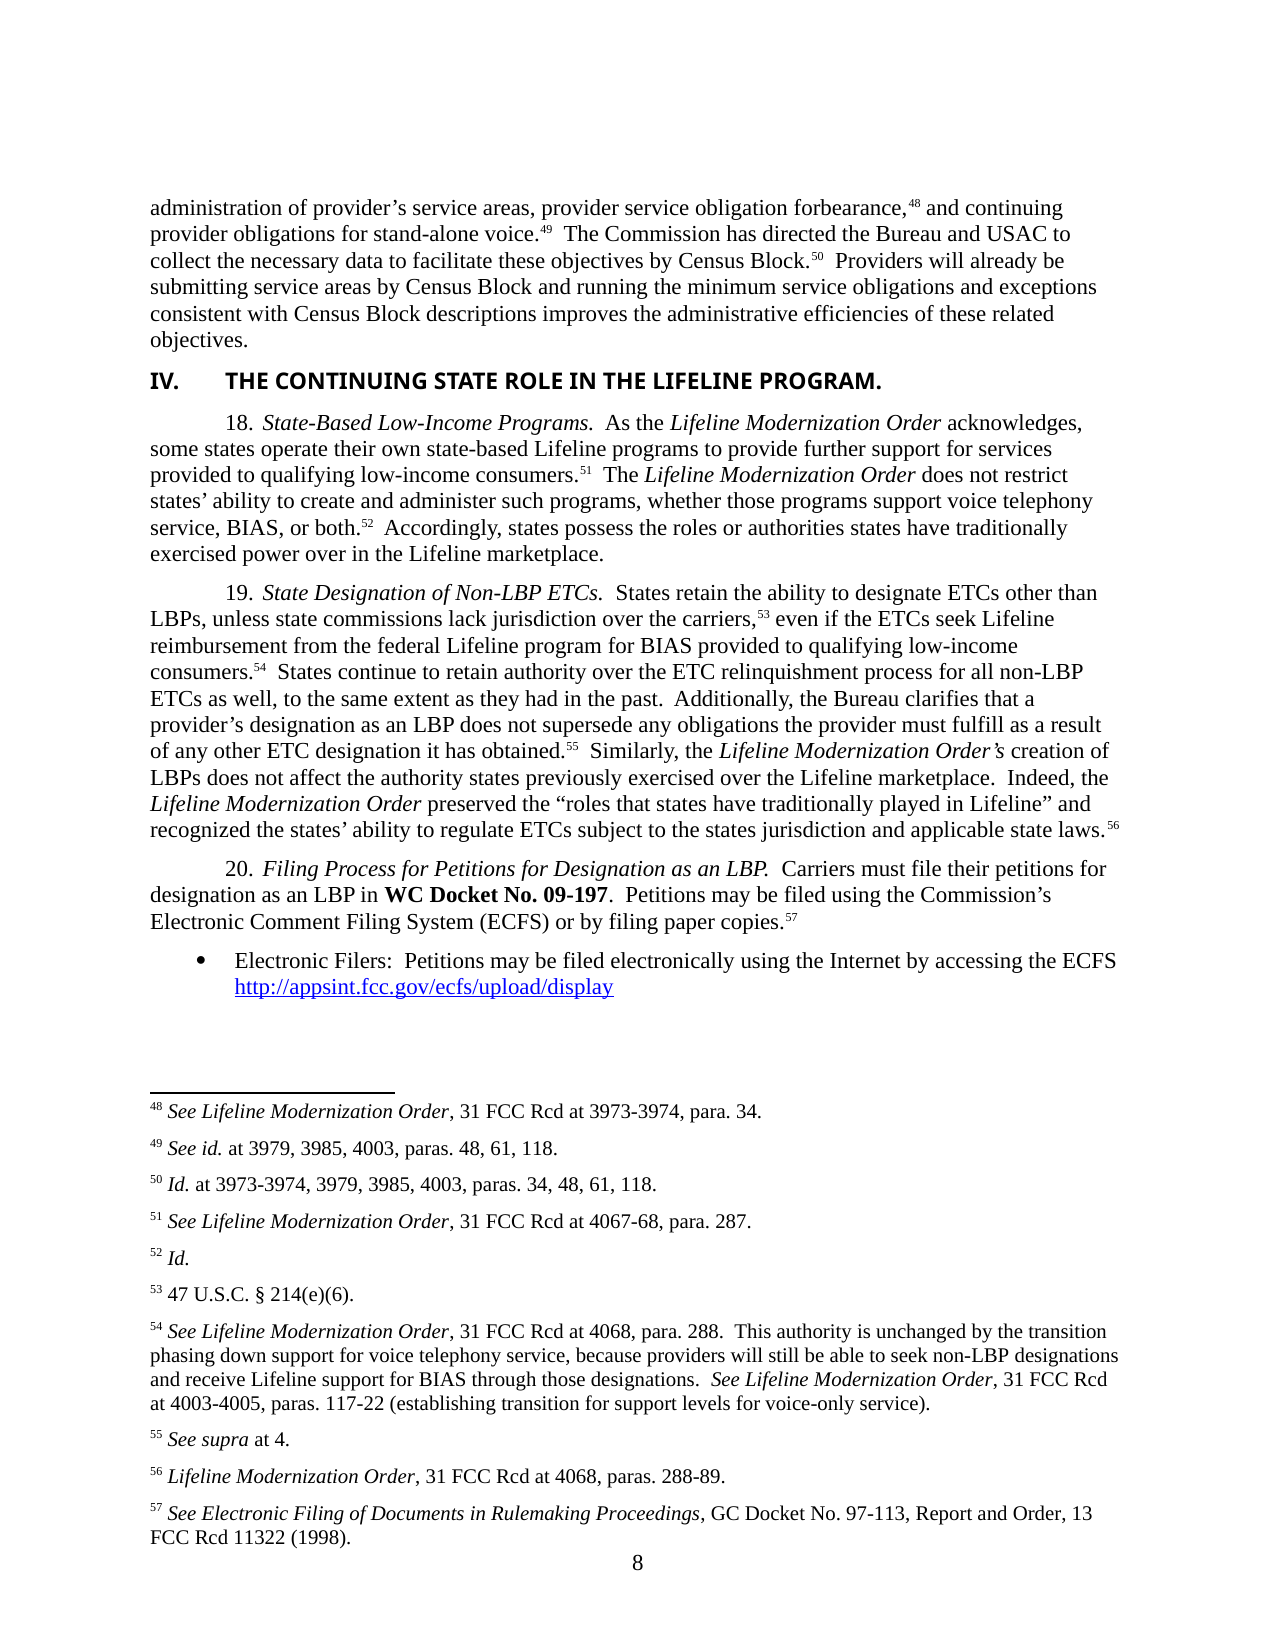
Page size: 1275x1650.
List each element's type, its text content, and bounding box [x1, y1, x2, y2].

text State-Based Low-Income Programs. As the Lifeline Modernization Order acknowledges, some states operate their own state-based Lifeline programs to provide further support for services provided to qualifying low-income consumers. The Lifeline Modernization Order does not restrict states’ ability to create and administer such programs, whether those programs support voice telephony service, BIAS, or both. Accordingly, states possess the roles or authorities states have traditionally exercised power over in the Lifeline marketplace. [150, 408, 1125, 567]
list Electronic Filers: Petitions may be filed electronically using the Internet by accessing the ECFS http://appsint.fcc.gov/ecfs/upload/display [197, 947, 1125, 999]
text The Bureau also clarifies that the “given area” in which the exception to the minimum service standard for fixed BIAS applies is not determined on a location-by-location basis, but should be determined on a Census block basis. The Lifeline Modernization Order limits the exception to “specific geographic areas,” but the provider’s speed obligation is also determined in part by “its highest performing generally available residential offering” in that “given area,” so the “given area” cannot be a single location if the given area must conceptually be large enough for a provider to be able to offer a generally available residential offering within it. Under this interpretation, a fixed BIAS provider may receive Lifeline reimbursement for the highest performing BIAS service it offers that is generally available throughout the Census block, if all of the other conditions of the exception are met. By applying the term “given area” to be determined based on a Census block basis aligns with the administration of provider’s service areas, provider service obligation forbearance, and continuing provider obligations for stand-alone voice. The Commission has directed the Bureau and USAC to collect the necessary data to facilitate these objectives by Census Block. Providers will already be submitting service areas by Census Block and running the minimum service obligations and exceptions consistent with Census Block descriptions improves the administrative efficiencies of these related objectives. [150, 194, 1125, 352]
text Filing Process for Petitions for Designation as an LBP. Carriers must file their petitions for designation as an LBP in WC Docket No. 09-197. Petitions may be filed using the Commission’s Electronic Comment Filing System (ECFS) or by filing paper copies. [150, 855, 1125, 934]
subtitle THE CONTINUING STATE ROLE IN THE LIFELINE PROGRAM. [150, 365, 1125, 396]
text State Designation of Non-LBP ETCs. States retain the ability to designate ETCs other than LBPs, unless state commissions lack jurisdiction over the carriers, even if the ETCs seek Lifeline reimbursement from the federal Lifeline program for BIAS provided to qualifying low-income consumers. States continue to retain authority over the ETC relinquishment process for all non-LBP ETCs as well, to the same extent as they had in the past. Additionally, the Bureau clarifies that a provider’s designation as an LBP does not supersede any obligations the provider must fulfill as a result of any other ETC designation it has obtained. Similarly, the Lifeline Modernization Order’s creation of LBPs does not affect the authority states previously exercised over the Lifeline marketplace. Indeed, the Lifeline Modernization Order preserved the “roles that states have traditionally played in Lifeline” and recognized the states’ ability to regulate ETCs subject to the states jurisdiction and applicable state laws. [150, 579, 1125, 843]
